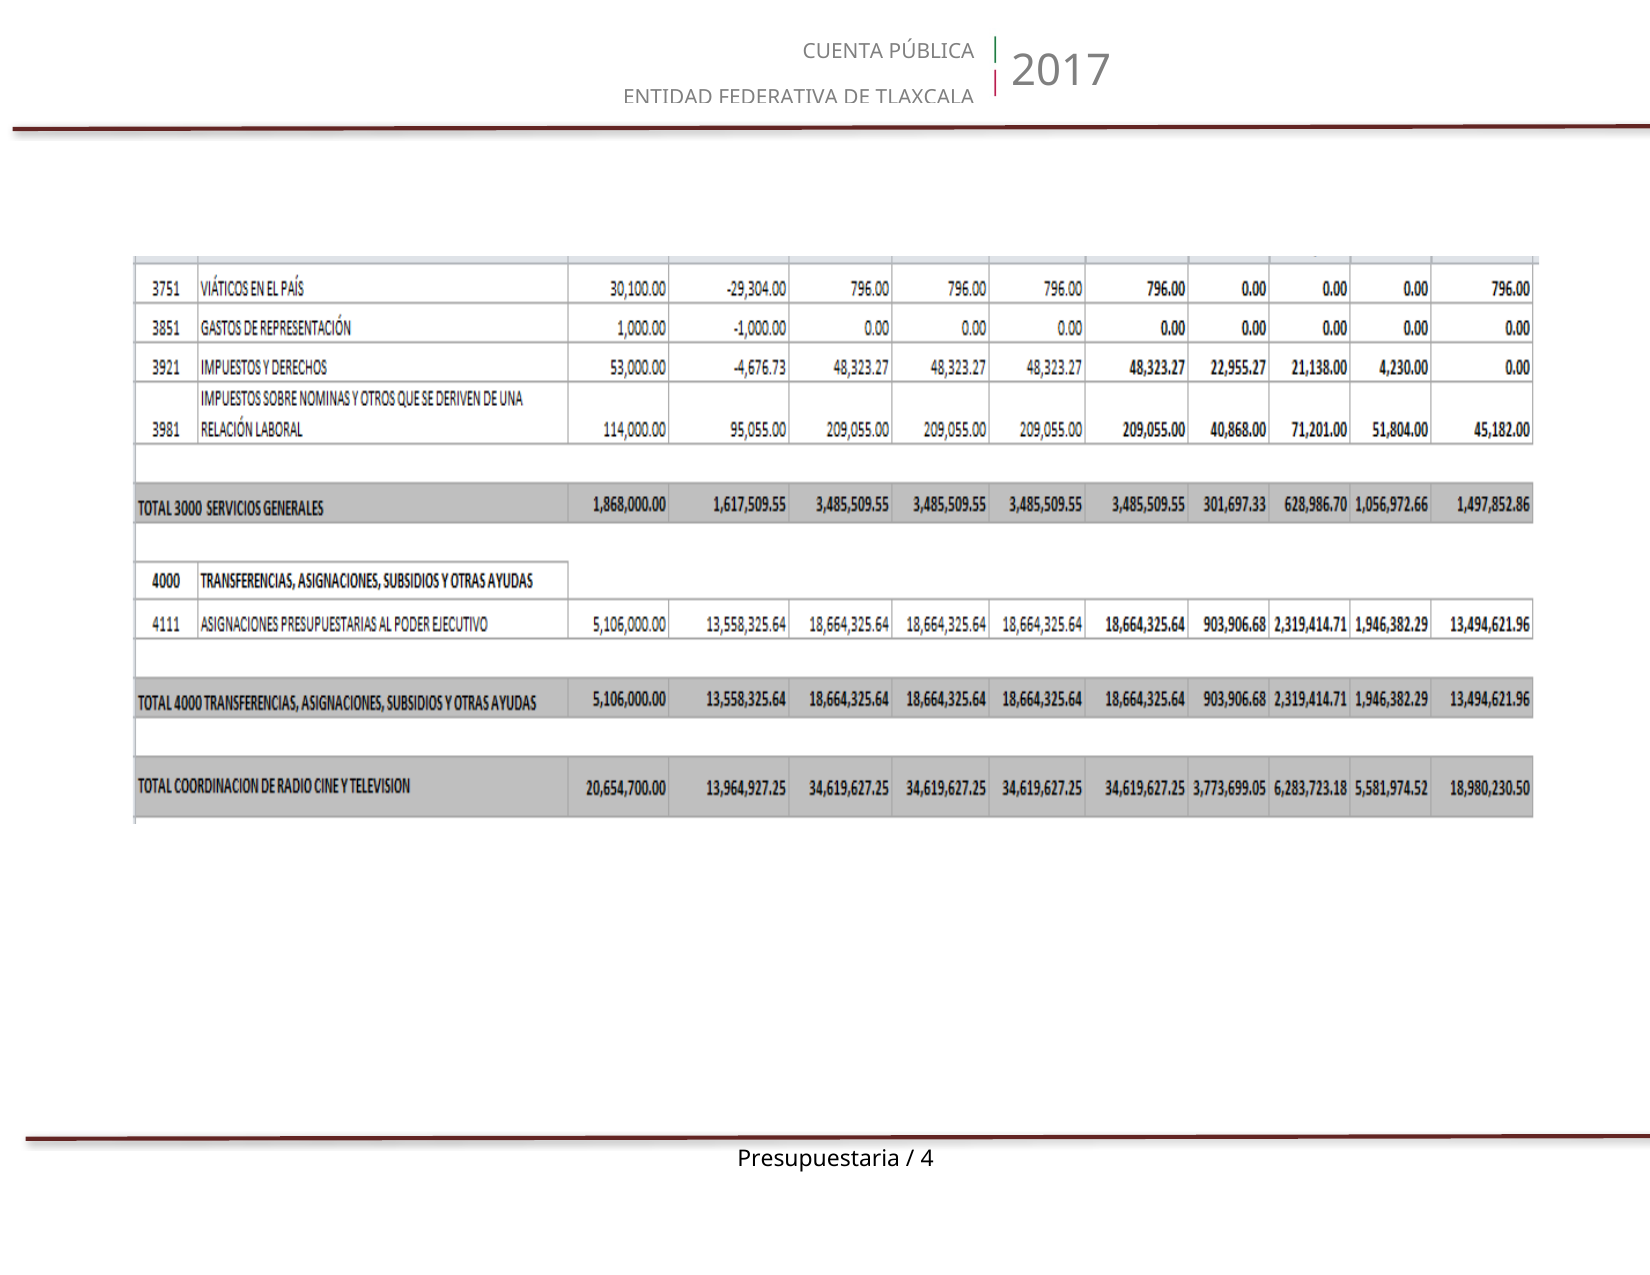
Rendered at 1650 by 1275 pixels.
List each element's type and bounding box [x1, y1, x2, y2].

picture [989, 28, 1005, 99]
picture [132, 256, 1540, 824]
